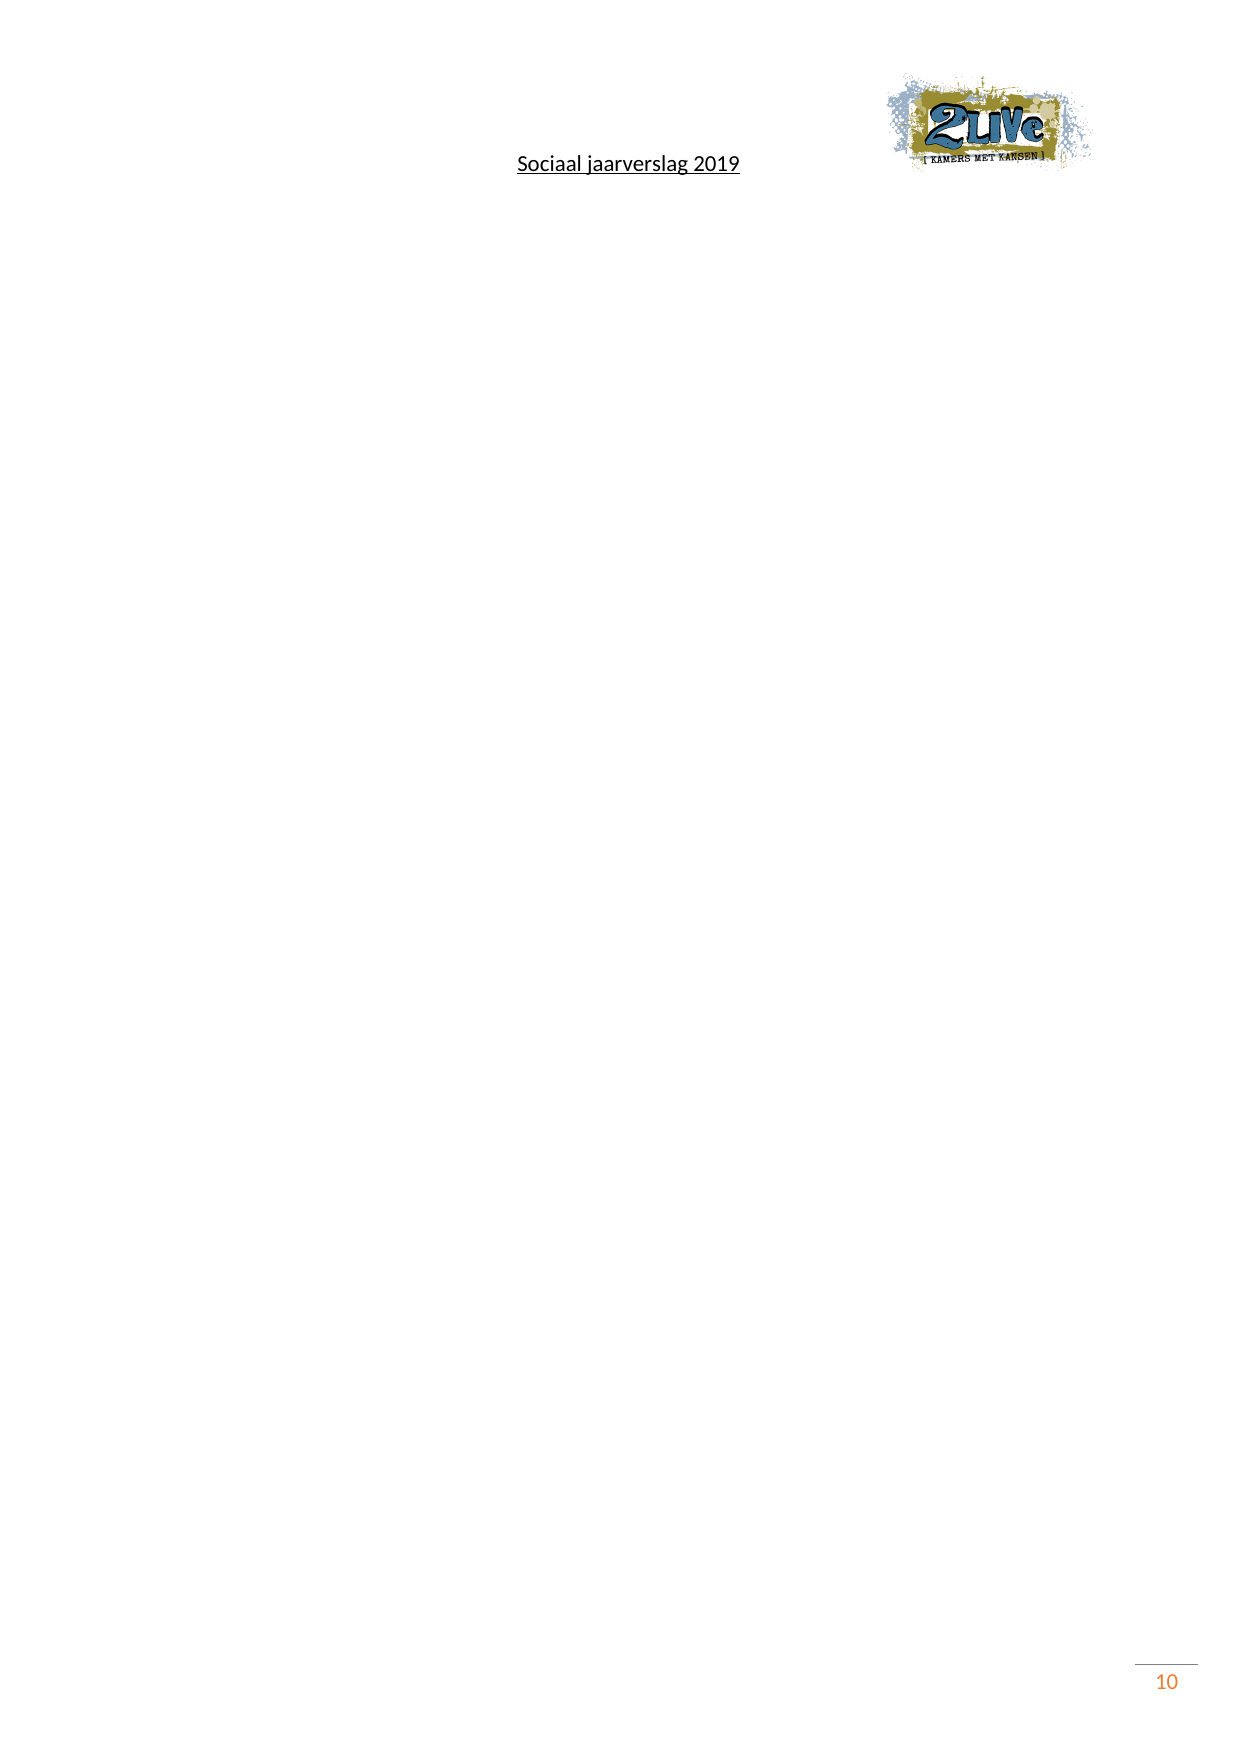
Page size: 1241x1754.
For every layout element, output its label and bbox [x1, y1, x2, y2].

picture [886, 73, 1093, 172]
